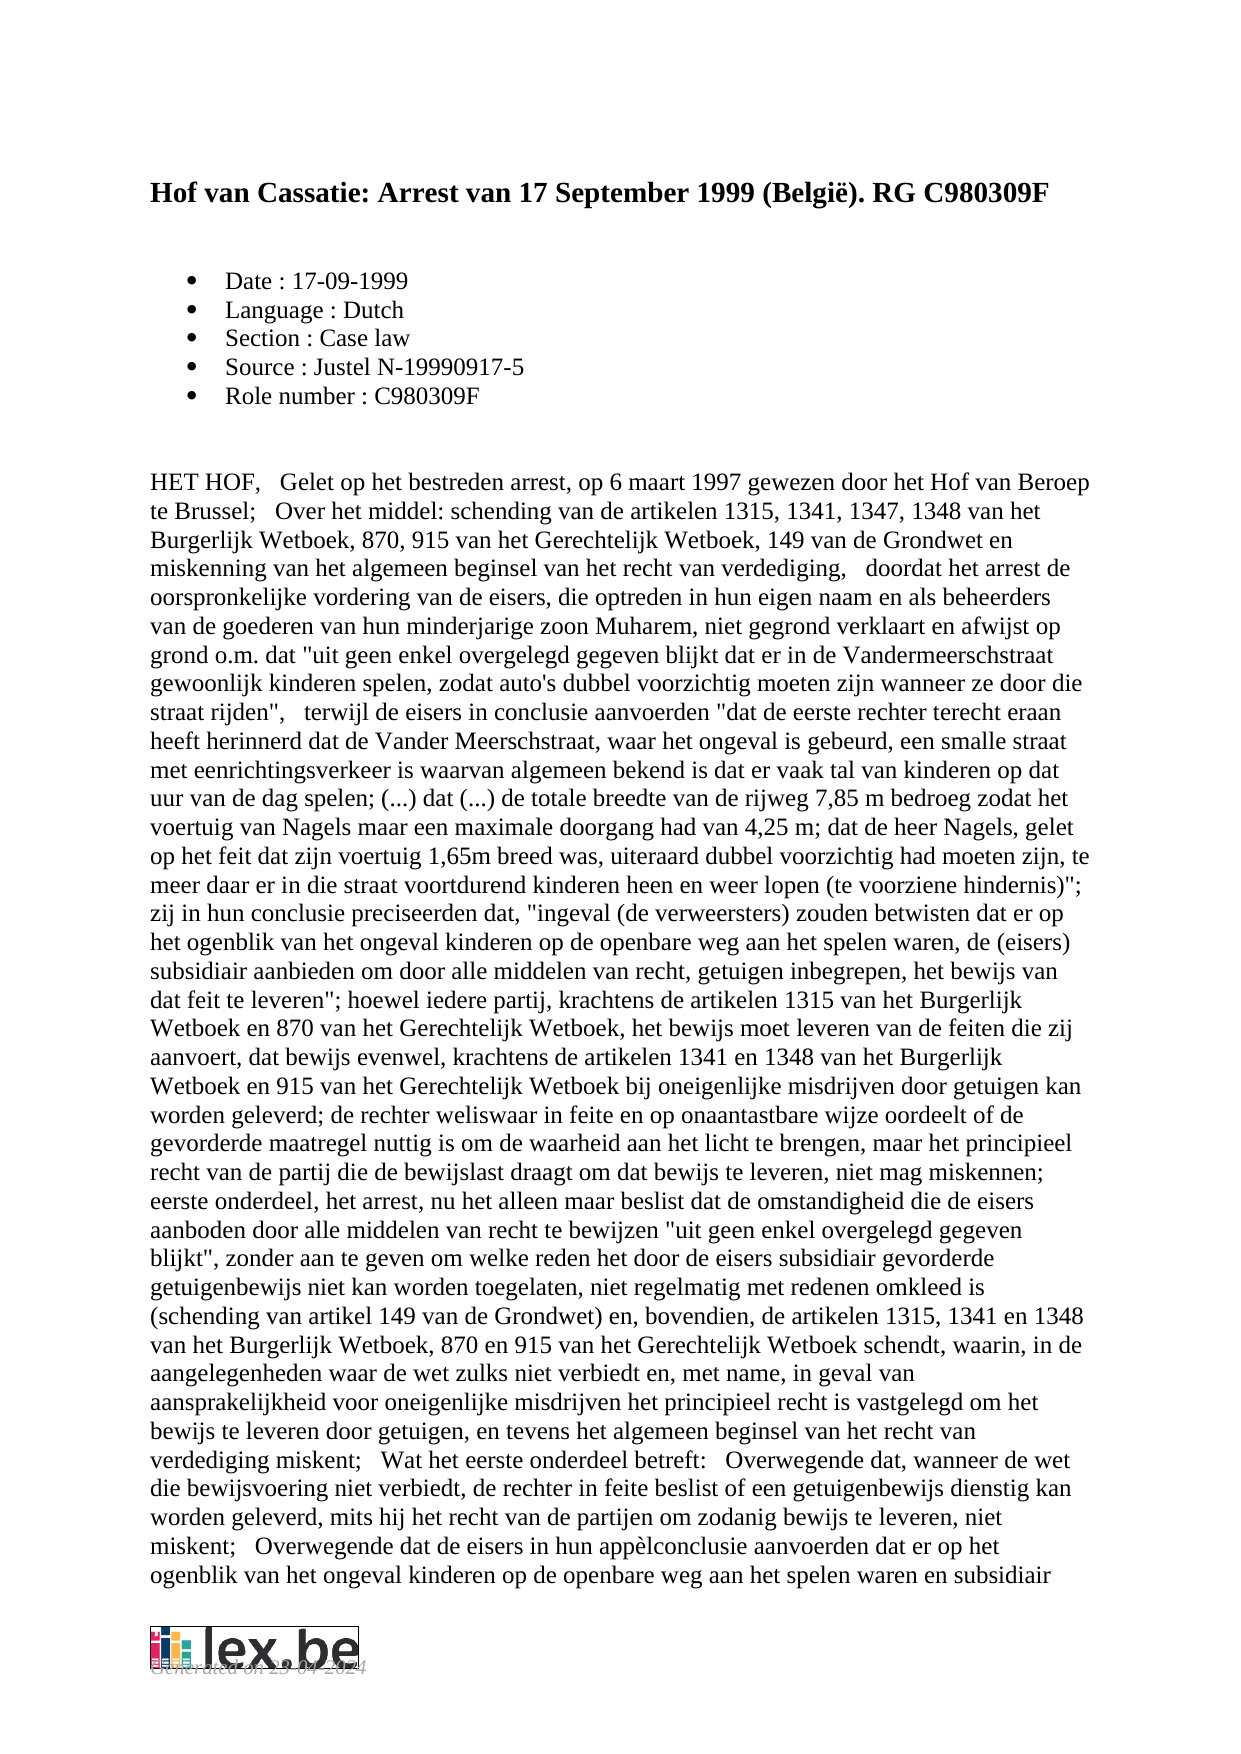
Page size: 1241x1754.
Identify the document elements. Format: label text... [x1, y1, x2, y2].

subtitle Hof van Cassatie: Arrest van 17 September 1999 (België). RG C980309F [150, 175, 1090, 208]
list Role number : C980309F [187, 381, 1090, 410]
picture [151, 1627, 358, 1668]
list Language : Dutch [187, 295, 1090, 323]
list Date : 17-09-1999 [187, 266, 1090, 295]
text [150, 467, 1090, 1588]
list Source : Justel N-19990917-5 [187, 352, 1090, 381]
list Section : Case law [187, 323, 1090, 352]
